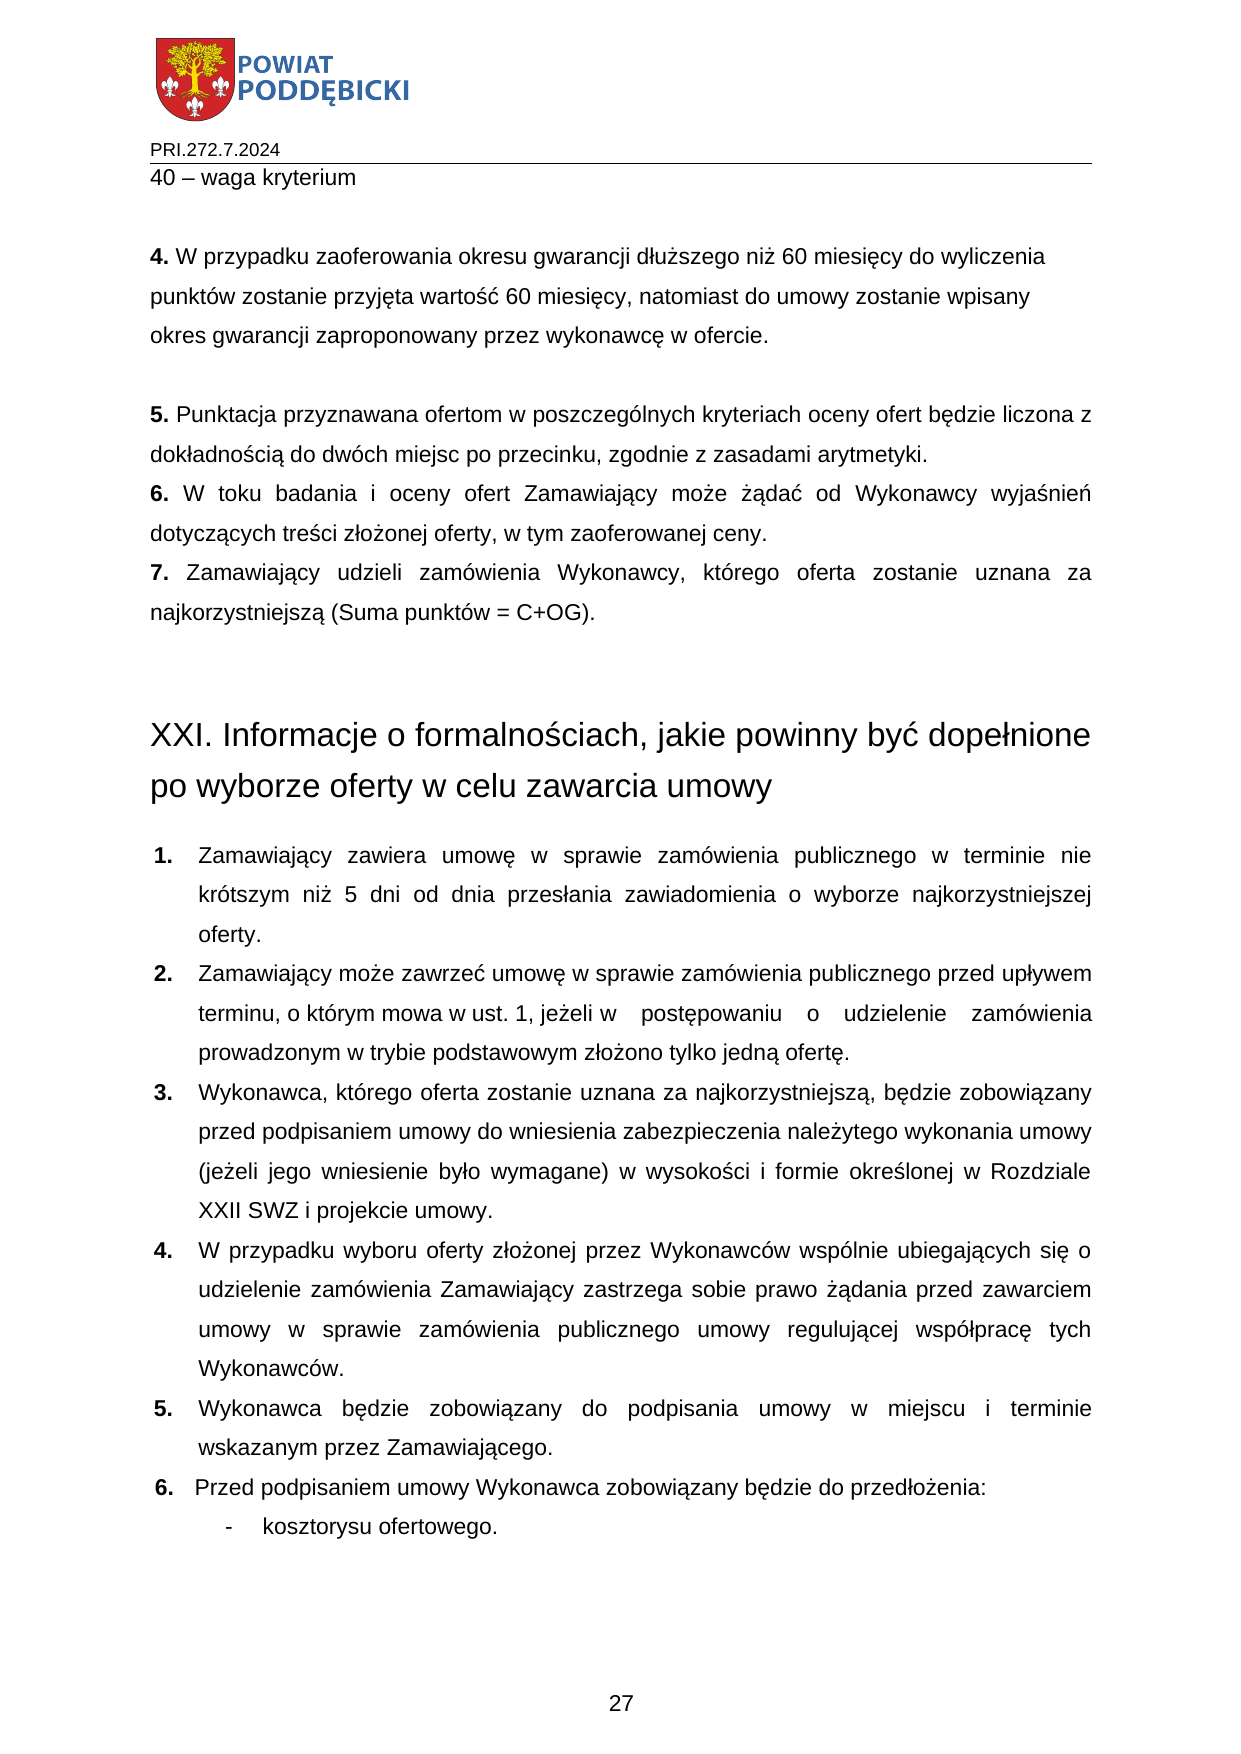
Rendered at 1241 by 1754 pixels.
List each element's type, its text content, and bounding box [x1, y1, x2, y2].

list Zamawiający zawiera umowę w sprawie zamówienia publicznego w terminie nie krótszym niż 5 dni od dnia przesłania zawiadomienia o wyborze najkorzystniejszej oferty. [154, 842, 1092, 947]
picture [150, 29, 416, 139]
list Zamawiający może zawrzeć umowę w sprawie zamówienia publicznego przed upływem terminu, o którym mowa w ust. 1, jeżeli w postępowaniu o udzielenie zamówienia prowadzonym w trybie podstawowym złożono tylko jedną ofertę. [154, 960, 1092, 1066]
text 6. W toku badania i oceny ofert Zamawiający może żądać od Wykonawcy wyjaśnień dotyczących treści złożonej oferty, w tym zaoferowanej ceny. [150, 480, 1092, 546]
list kosztorysu ofertowego. [225, 1513, 1092, 1539]
text 5. Punktacja przyznawana ofertom w poszczególnych kryteriach oceny ofert będzie liczona z dokładnością do dwóch miejsc po przecinku, zgodnie z zasadami arytmetyki. [150, 401, 1092, 467]
list Wykonawca, którego oferta zostanie uznana za najkorzystniejszą, będzie zobowiązany przed podpisaniem umowy do wniesienia zabezpieczenia należytego wykonania umowy (jeżeli jego wniesienie było wymagane) w wysokości i formie określonej w Rozdziale XXII SWZ i projekcie umowy. [154, 1079, 1092, 1224]
list W przypadku wyboru oferty złożonej przez Wykonawców wspólnie ubiegających się o udzielenie zamówienia Zamawiający zastrzega sobie prawo żądania przed zawarciem umowy w sprawie zamówienia publicznego umowy regulującej współpracę tych Wykonawców. [154, 1237, 1092, 1382]
text 4. W przypadku zaoferowania okresu gwarancji dłuższego niż 60 miesięcy do wyliczenia punktów zostanie przyjęta wartość 60 miesięcy, natomiast do umowy zostanie wpisany okres gwarancji zaproponowany przez wykonawcę w ofercie. [150, 243, 1092, 348]
subtitle XXI. Informacje o formalnościach, jakie powinny być dopełnione po wyborze oferty w celu zawarcia umowy [150, 715, 1092, 804]
list Przed podpisaniem umowy Wykonawca zobowiązany będzie do przedłożenia: [154, 1474, 1092, 1500]
list Wykonawca będzie zobowiązany do podpisania umowy w miejscu i terminie wskazanym przez Zamawiającego. [154, 1395, 1092, 1461]
text 7. Zamawiający udzieli zamówienia Wykonawcy, którego oferta zostanie uznana za najkorzystniejszą (Suma punktów = C+OG). [150, 559, 1092, 625]
text 40 – waga kryterium [150, 164, 1092, 191]
